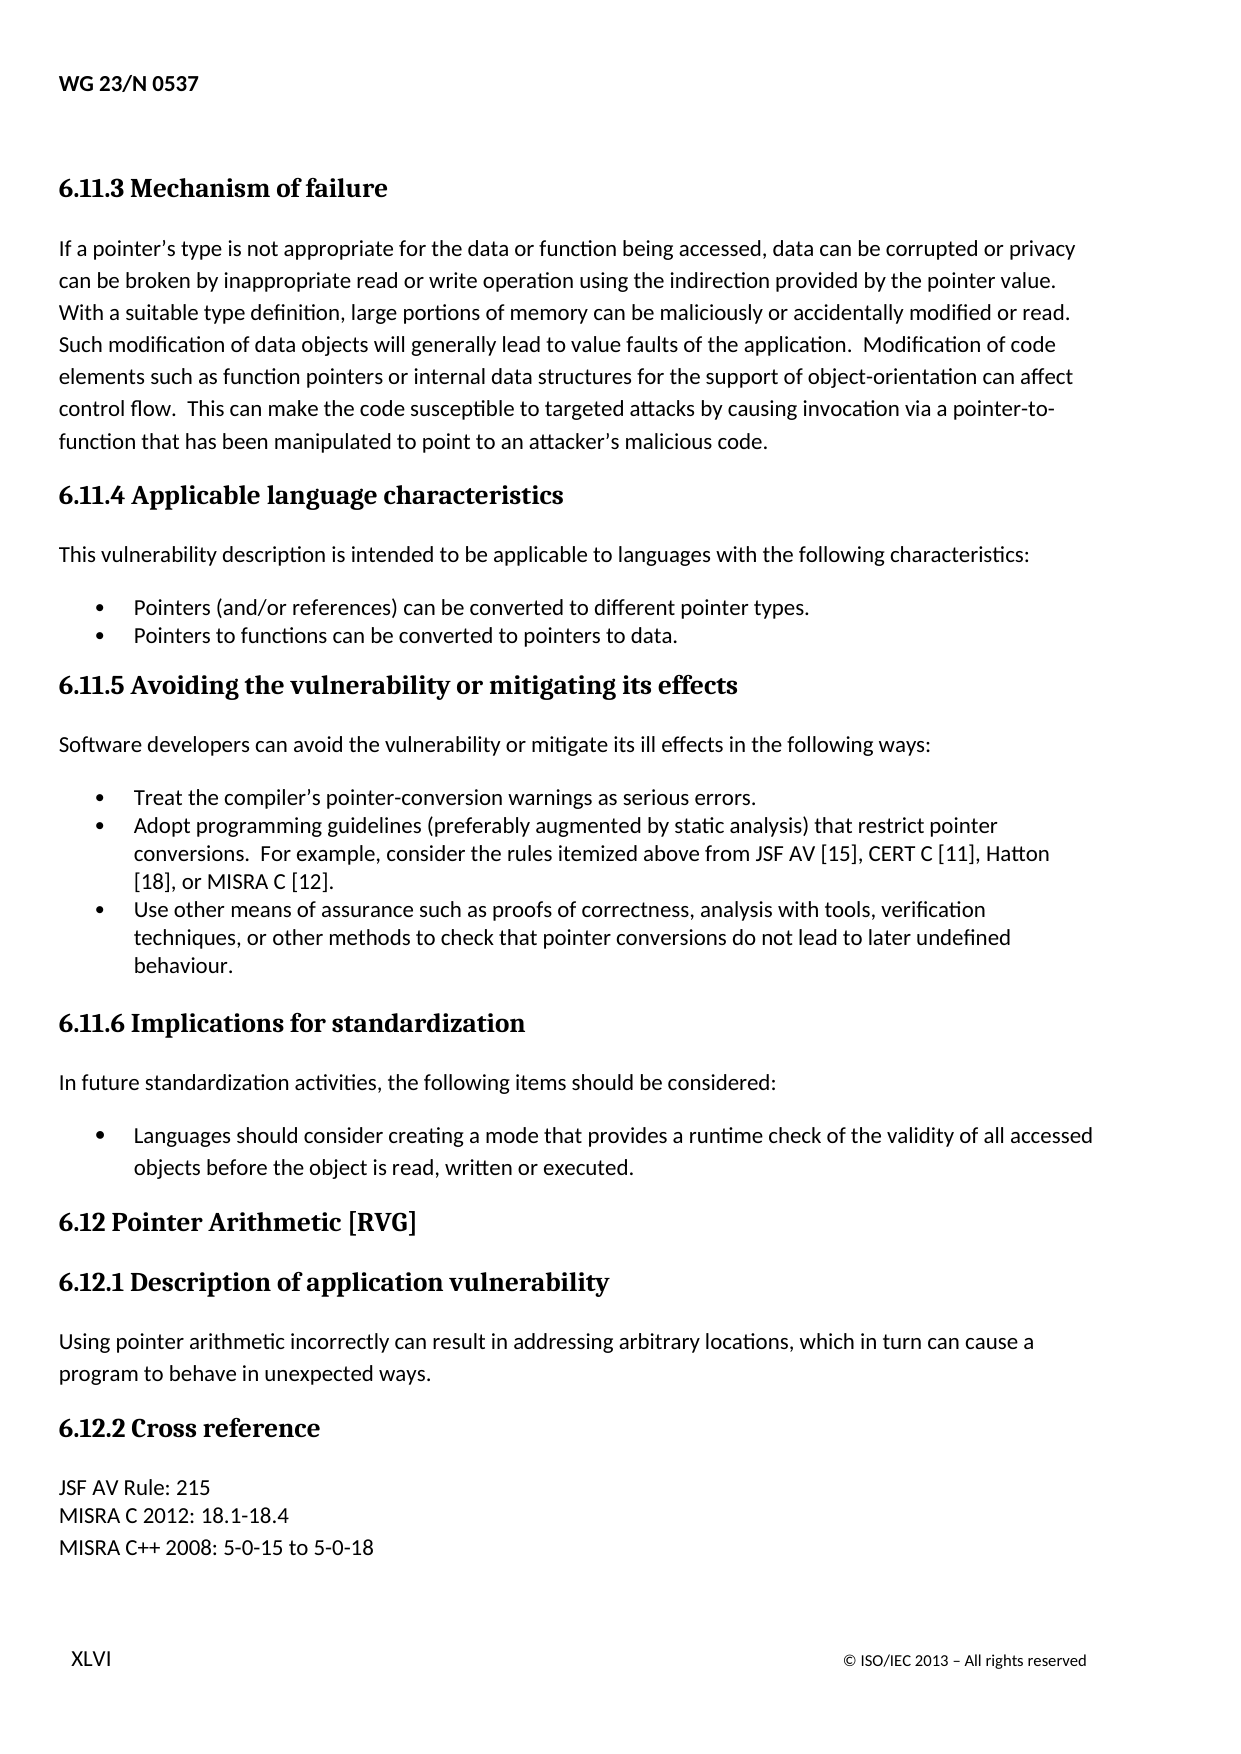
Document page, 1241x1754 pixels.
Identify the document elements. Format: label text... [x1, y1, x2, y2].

list Languages should consider creating a mode that provides a runtime check of the validity of all accessed objects before the object is read, written or executed. [96, 1121, 1099, 1182]
subtitle 6.11.6 Implications for standardization [58, 1008, 1099, 1039]
list Use other means of assurance such as proofs of correctness, analysis with tools, verification techniques, or other methods to check that pointer conversions do not lead to later undefined behaviour. [96, 895, 1099, 979]
text JSF AV Rule: 215 [58, 1473, 1099, 1501]
text MISRA C++ 2008: 5-0-15 to 5-0-18 [58, 1533, 1099, 1561]
list Pointers (and/or references) can be converted to different pointer types. [96, 593, 1099, 621]
text Software developers can avoid the vulnerability or mitigate its ill effects in the following ways: [58, 730, 1099, 758]
subtitle 6.12.2 Cross reference [58, 1413, 1099, 1444]
list Pointers to functions can be converted to pointers to data. [96, 621, 1099, 649]
subtitle 6.11.3 Mechanism of failure [58, 173, 1099, 205]
text If a pointer’s type is not appropriate for the data or function being accessed, data can be corrupted or privacy can be broken by inappropriate read or write operation using the indirection provided by the pointer value. With a suitable type definition, large portions of memory can be maliciously or accidentally modified or read. Such modification of data objects will generally lead to value faults of the application. Modification of code elements such as function pointers or internal data structures for the support of object-orientation can affect control flow. This can make the code susceptible to targeted attacks by causing invocation via a pointer-to-function that has been manipulated to point to an attacker’s malicious code. [58, 234, 1099, 455]
text Using pointer arithmetic incorrectly can result in addressing arbitrary locations, which in turn can cause a program to behave in unexpected ways. [58, 1327, 1099, 1388]
list Adopt programming guidelines (preferably augmented by static analysis) that restrict pointer conversions. For example, consider the rules itemized above from JSF AV [15], CERT C [11], Hatton [18], or MISRA C [12]. [96, 811, 1099, 895]
subtitle 6.11.5 Avoiding the vulnerability or mitigating its effects [58, 670, 1099, 701]
subtitle 6.12 Pointer Arithmetic [RVG] [58, 1207, 1099, 1238]
text MISRA C 2012: 18.1-18.4 [58, 1501, 1099, 1529]
text In future standardization activities, the following items should be considered: [58, 1068, 1099, 1096]
list Treat the compiler’s pointer-conversion warnings as serious errors. [96, 783, 1099, 811]
subtitle 6.12.1 Description of application vulnerability [58, 1267, 1099, 1298]
subtitle 6.11.4 Applicable language characteristics [58, 480, 1099, 511]
text This vulnerability description is intended to be applicable to languages with the following characteristics: [58, 540, 1099, 568]
